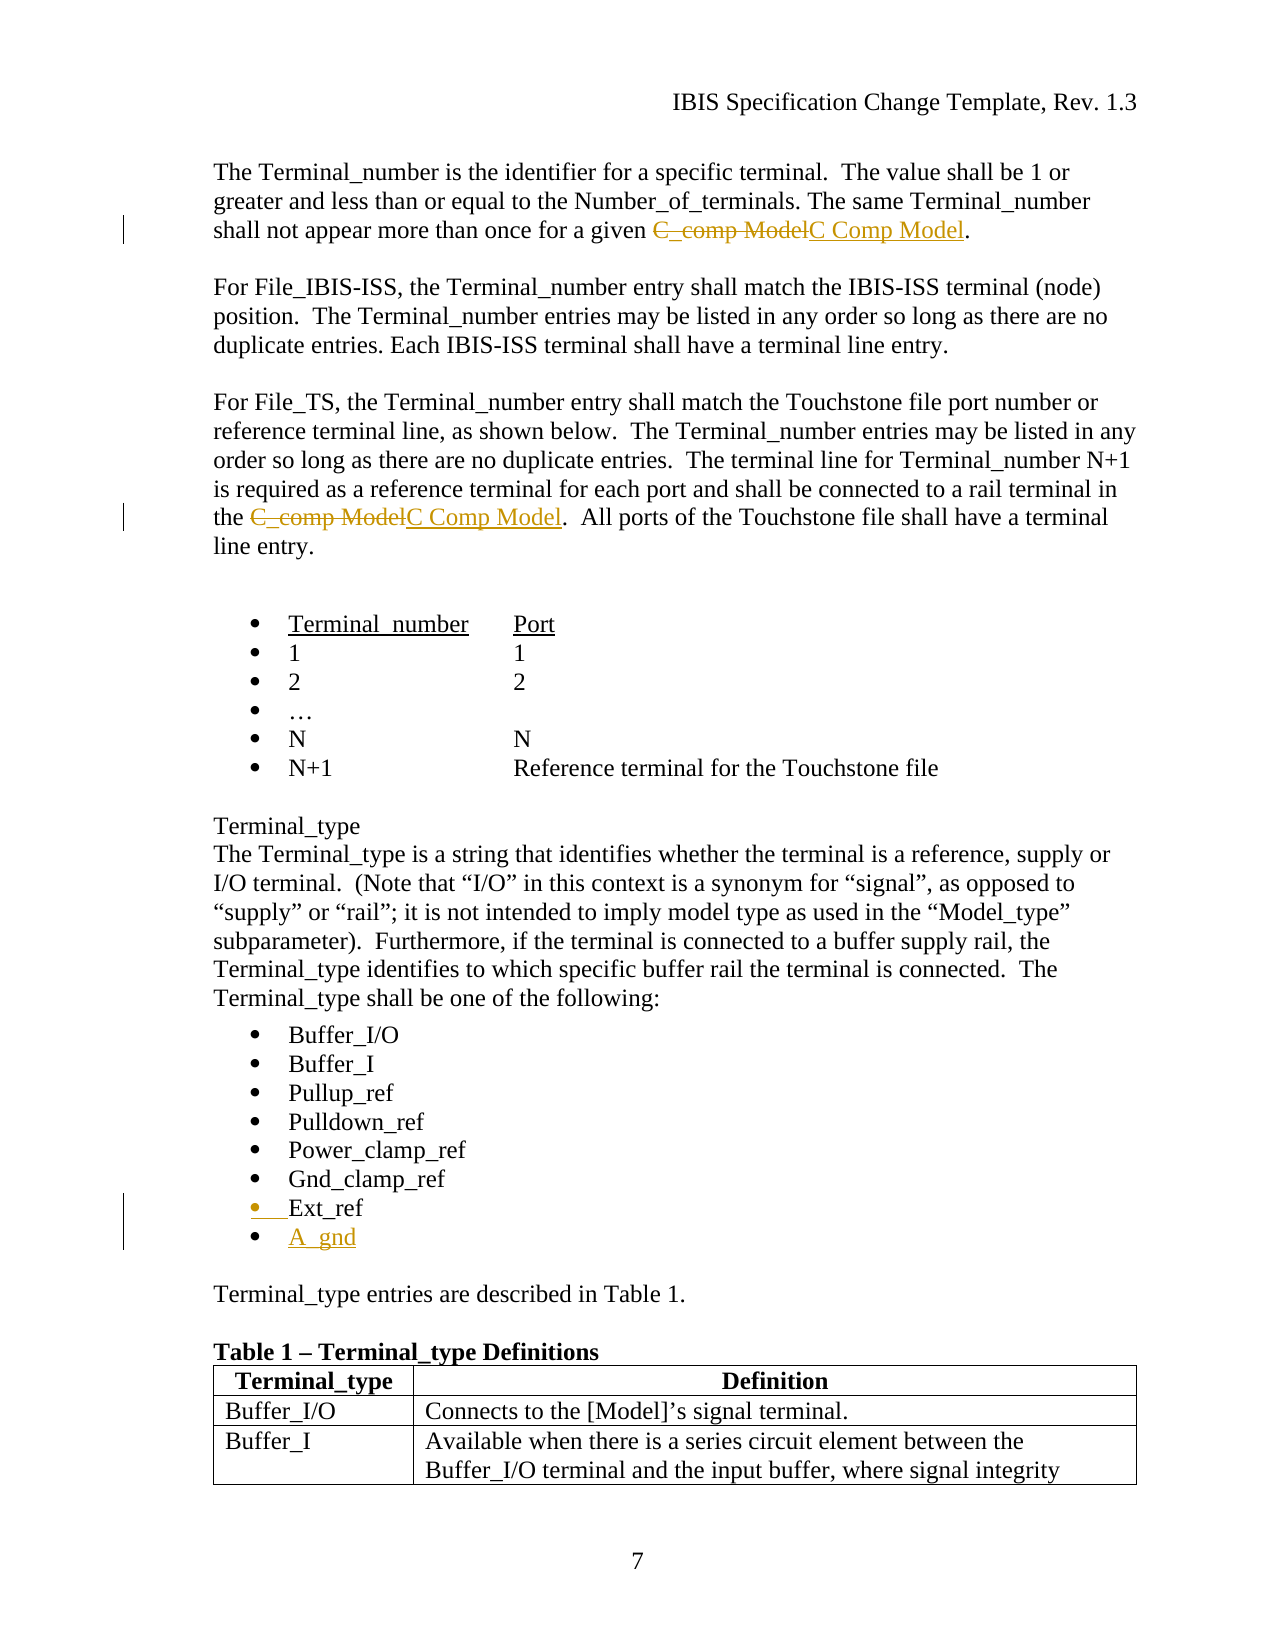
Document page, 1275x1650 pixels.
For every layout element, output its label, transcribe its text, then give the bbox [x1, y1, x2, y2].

list Power_clamp_ref [251, 1135, 1137, 1164]
text For File_IBIS-ISS, the Terminal_number entry shall match the IBIS-ISS terminal (node) position. The Terminal_number entries may be listed in any order so long as there are no duplicate entries. Each IBIS-ISS terminal shall have a terminal line entry. [213, 272, 1137, 359]
list Buffer_I/O [251, 1020, 1137, 1049]
list Terminal_number Port [251, 609, 1137, 638]
text Terminal_type entries are described in Table 1. [213, 1279, 1137, 1308]
table_cell Connects to the [Model]’s signal terminal. [414, 1396, 1136, 1425]
list Pulldown_ref [251, 1107, 1137, 1135]
list Gnd_clamp_ref [251, 1164, 1137, 1193]
list Ext_ref [251, 1193, 1137, 1222]
text Terminal_type The Terminal_type is a string that identifies whether the terminal is a reference, supply or I/O terminal. (Note that “I/O” in this context is a synonym for “signal”, as opposed to “supply” or “rail”; it is not intended to imply model type as used in the “Model_type” subparameter). Furthermore, if the terminal is connected to a buffer supply rail, the Terminal_type identifies to which specific buffer rail the terminal is connected. The Terminal_type shall be one of the following: [213, 811, 1137, 1012]
list 2 2 [251, 667, 1137, 696]
text For File_TS, the Terminal_number entry shall match the Touchstone file port number or reference terminal line, as shown below. The Terminal_number entries may be listed in any order so long as there are no duplicate entries. The terminal line for Terminal_number N+1 is required as a reference terminal for each port and shall be connected to a rail terminal in the . All ports of the Touchstone file shall have a terminal line entry. [213, 387, 1137, 560]
list N+1 Reference terminal for the Touchstone file [251, 753, 1137, 782]
list N N [251, 724, 1137, 753]
table_header Terminal_type [214, 1366, 413, 1395]
list 1 1 [251, 638, 1137, 667]
text Table 1 – Terminal_type Definitions [213, 1337, 1137, 1365]
text The Terminal_number is the identifier for a specific terminal. The value shall be 1 or greater and less than or equal to the Number_of_terminals. The same Terminal_number shall not appear more than once for a given . [213, 157, 1137, 244]
table_cell Buffer_I [214, 1426, 413, 1483]
table_cell Buffer_I/O [214, 1396, 413, 1425]
list Pullup_ref [251, 1078, 1137, 1107]
table_header Definition [414, 1366, 1136, 1395]
list … [251, 696, 1137, 724]
list Buffer_I [251, 1049, 1137, 1078]
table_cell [414, 1426, 1136, 1483]
